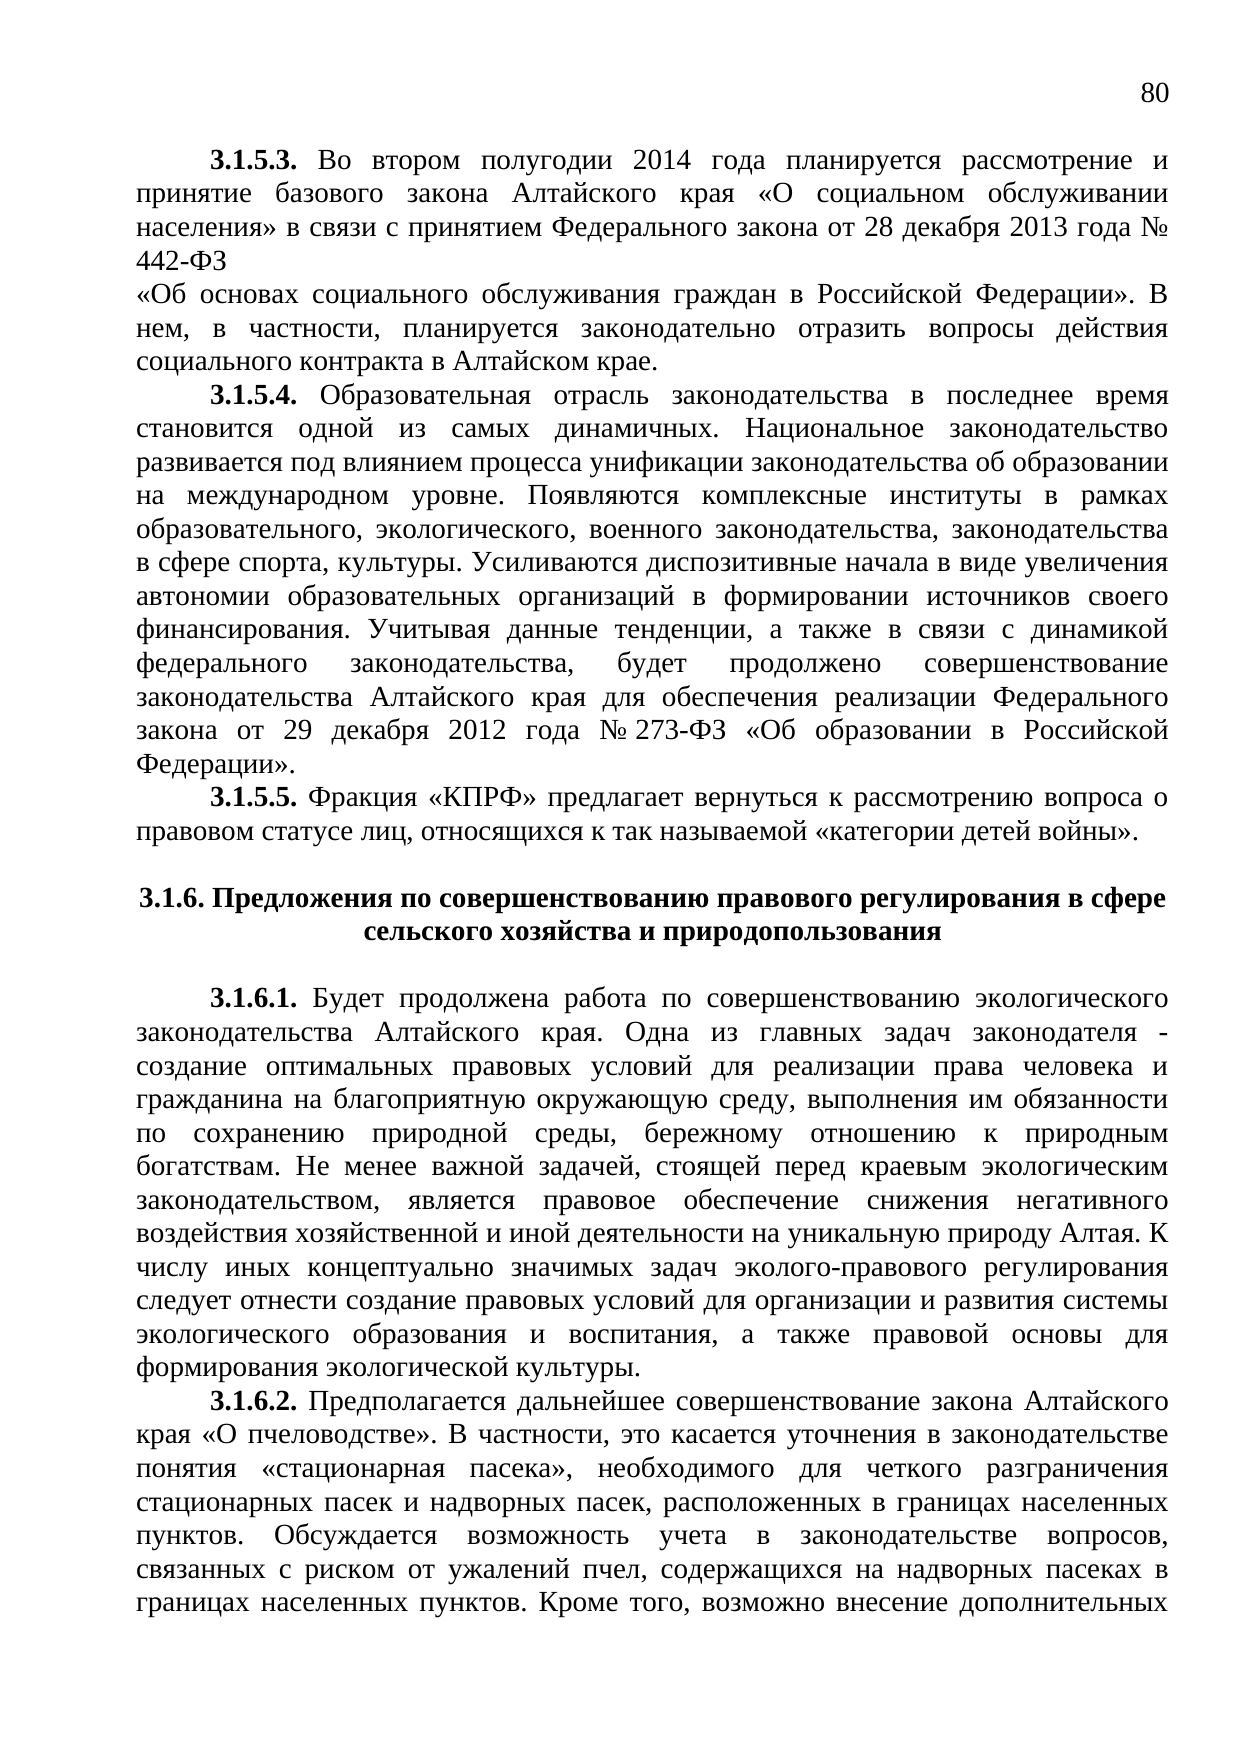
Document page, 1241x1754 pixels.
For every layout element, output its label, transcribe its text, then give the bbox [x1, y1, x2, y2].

text 3.1.6.1. Будет продолжена работа по совершенствованию экологического законодательства Алтайского края. Одна из главных задач законодателя - создание оптимальных правовых условий для реализации права человека и гражданина на благоприятную окружающую среду, выполнения им обязанности по сохранению природной среды, бережному отношению к природным богатствам. Не менее важной задачей, стоящей перед краевым экологическим законодательством, является правовое обеспечение снижения негативного воздействия хозяйственной и иной деятельности на уникальную природу Алтая. К числу иных концептуально значимых задач эколого-правового регулирования следует отнести создание правовых условий для организации и развития системы экологического образования и воспитания, а также правовой основы для формирования экологической культуры. [136, 981, 1169, 1383]
subtitle 3.1.6. Предложения по совершенствованию правового регулирования в сфере сельского хозяйства и природопользования [136, 880, 1169, 947]
text 3.1.5.4. Образовательная отрасль законодательства в последнее время становится одной из самых динамичных. Национальное законодательство развивается под влиянием процесса унификации законодательства об образовании на международном уровне. Появляются комплексные институты в рамках образовательного, экологического, военного законодательства, законодательства в сфере спорта, культуры. Усиливаются диспозитивные начала в виде увеличения автономии образовательных организаций в формировании источников своего финансирования. Учитывая данные тенденции, а также в связи с динамикой федерального законодательства, будет продолжено совершенствование законодательства Алтайского края для обеспечения реализации Федерального закона от 29 декабря 2012 года № 273-ФЗ «Об образовании в Российской Федерации». [136, 377, 1169, 779]
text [136, 1383, 1169, 1618]
text 3.1.5.3. Во втором полугодии 2014 года планируется рассмотрение и принятие базового закона Алтайского края «О социальном обслуживании населения» в связи с принятием Федерального закона от 28 декабря 2013 года № 442-ФЗ «Об основах социального обслуживания граждан в Российской Федерации». В нем, в частности, планируется законодательно отразить вопросы действия социального контракта в Алтайском крае. [136, 142, 1169, 377]
text 3.1.5.5. Фракция «КПРФ» предлагает вернуться к рассмотрению вопроса о правовом статусе лиц, относящихся к так называемой «категории детей войны». [136, 779, 1169, 846]
